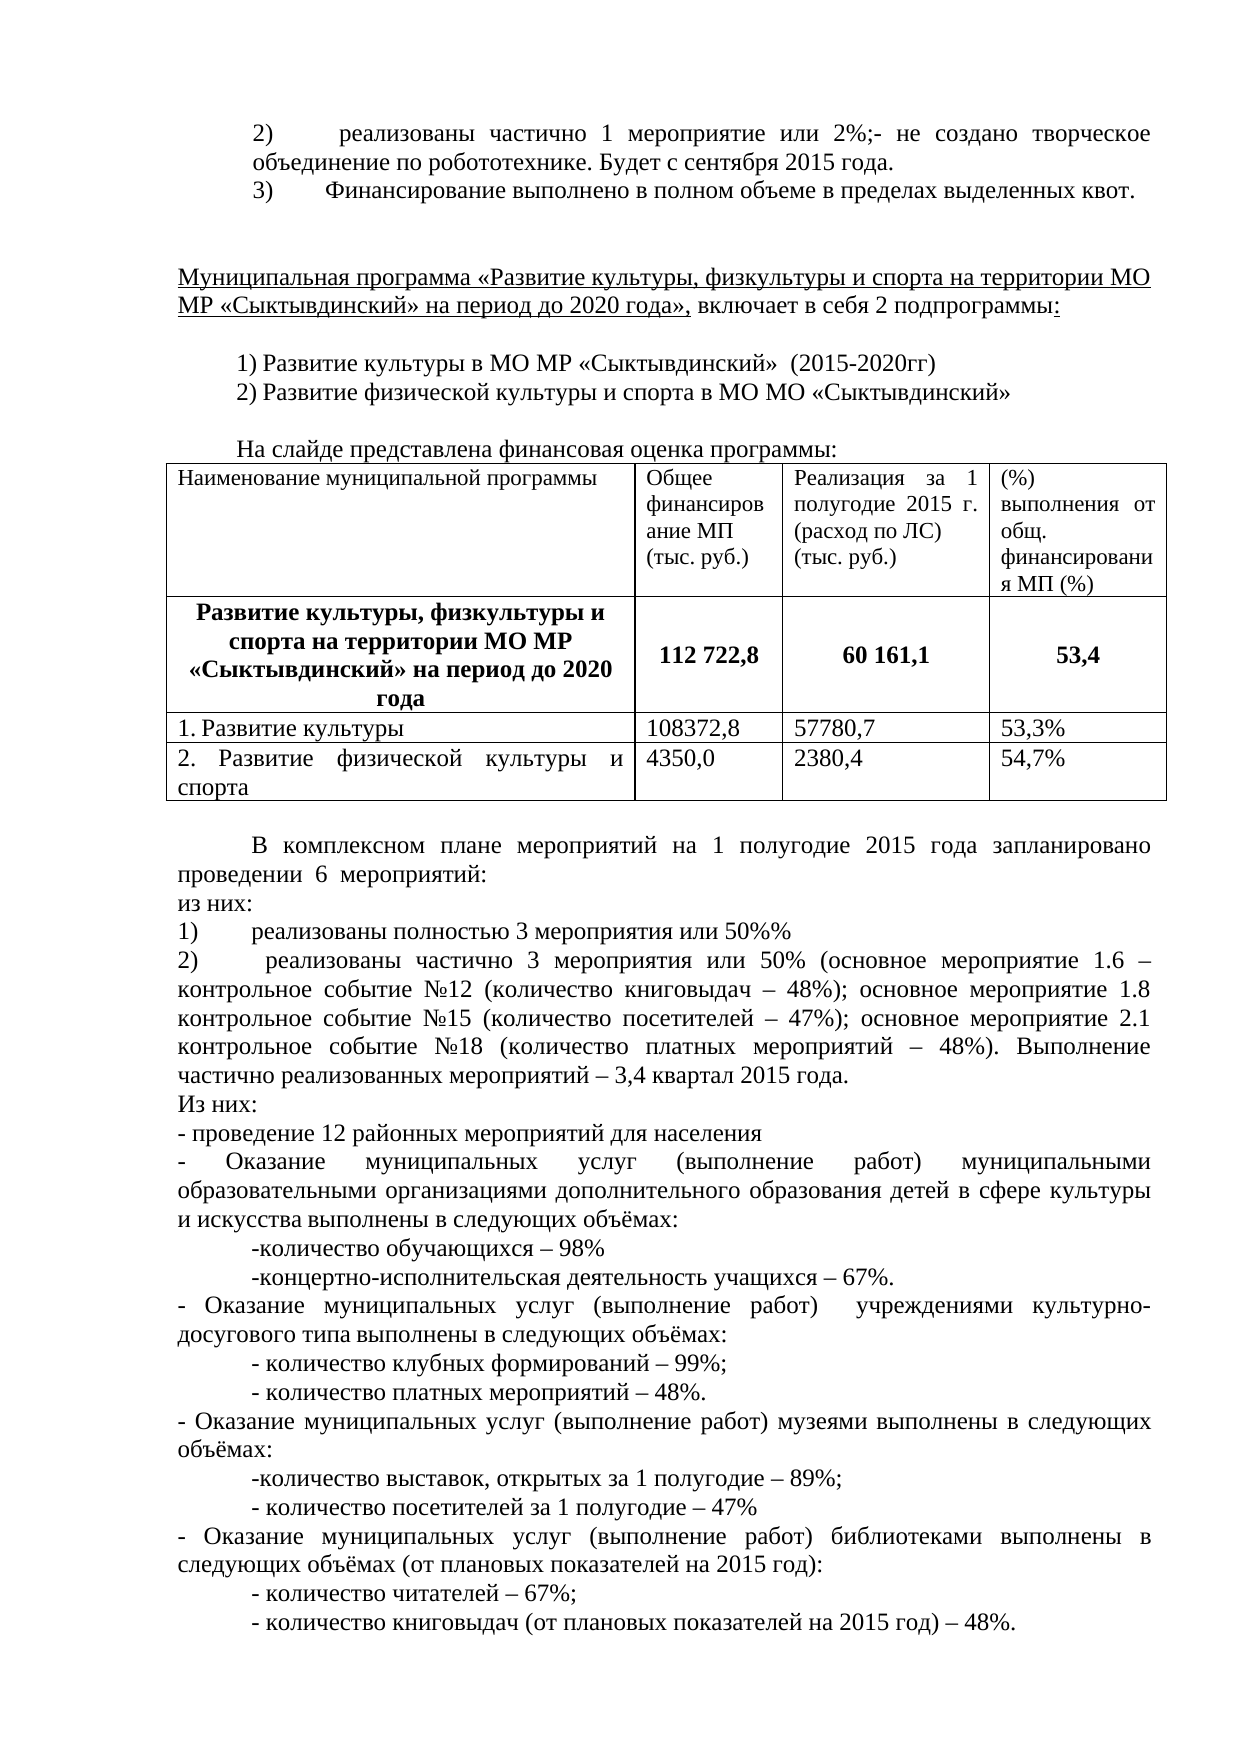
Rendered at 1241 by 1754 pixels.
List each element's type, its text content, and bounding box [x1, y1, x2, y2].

list 3) Финансирование выполнено в полном объеме в пределах выделенных квот. [252, 176, 1152, 204]
text - количество книговыдач (от плановых показателей на 2015 год) – 48%. [177, 1607, 1152, 1636]
text из них: [177, 888, 1152, 916]
text - проведение 12 районных мероприятий для населения [177, 1118, 1152, 1146]
text - количество читателей – 67%; [177, 1578, 1152, 1607]
text - количество клубных формирований – 99%; [177, 1348, 1152, 1377]
table_header Общее финансирование МП (тыс. руб.) [636, 464, 782, 596]
table_cell 108372,8 [636, 713, 782, 742]
table_cell 53,4 [990, 597, 1166, 712]
text - Оказание муниципальных услуг (выполнение работ) муниципальными образовательными организациями дополнительного образования детей в сфере культуры и искусства выполнены в следующих объёмах: [177, 1146, 1152, 1233]
text -количество обучающихся – 98% [177, 1233, 1152, 1262]
text На слайде представлена финансовая оценка программы: [177, 434, 1152, 463]
text - Оказание муниципальных услуг (выполнение работ) учреждениями культурно-досугового типа выполнены в следующих объёмах: [177, 1290, 1152, 1348]
text 1) реализованы полностью 3 мероприятия или 50%% [177, 916, 1152, 945]
text 2) Развитие физической культуры и спорта в МО МО «Сыктывдинский» [177, 377, 1152, 406]
table_cell 53,3% [990, 713, 1166, 742]
table_header Наименование муниципальной программы [167, 464, 634, 596]
table_cell 54,7% [990, 743, 1166, 800]
table_header (%) выполнения от общ. финансирования МП (%) [990, 464, 1166, 596]
text Из них: [177, 1089, 1152, 1118]
table_cell 2. Развитие физической культуры и спорта [167, 743, 634, 800]
table_header Реализация за 1 полугодие 2015 г. (расход по ЛС) (тыс. руб.) [783, 464, 989, 596]
text - количество посетителей за 1 полугодие – 47% [177, 1492, 1152, 1521]
text - Оказание муниципальных услуг (выполнение работ) библиотеками выполнены в следующих объёмах (от плановых показателей на 2015 год): [177, 1521, 1152, 1578]
text В комплексном плане мероприятий на 1 полугодие 2015 года запланировано проведении 6 мероприятий: [177, 830, 1152, 888]
list 2) реализованы частично 1 мероприятие или 2%;- не создано творческое объединение по робототехнике. Будет с сентября 2015 года. [252, 118, 1152, 176]
table_cell 112 722,8 [636, 597, 782, 712]
text 1) Развитие культуры в МО МР «Сыктывдинский» (2015-2020гг) [177, 348, 1152, 377]
text Муниципальная программа «Развитие культуры, физкультуры и спорта на территории МО МР «Сыктывдинский» на период до 2020 года», включает в себя 2 подпрограммы: [177, 262, 1152, 319]
text -количество выставок, открытых за 1 полугодие – 89%; [177, 1463, 1152, 1492]
text - количество платных мероприятий – 48%. [177, 1377, 1152, 1406]
table_cell 4350,0 [636, 743, 782, 800]
table_cell 2380,4 [783, 743, 989, 800]
table_cell Развитие культуры, физкультуры и спорта на территории МО МР «Сыктывдинский» на период до 2020 года [167, 597, 634, 712]
text - Оказание муниципальных услуг (выполнение работ) музеями выполнены в следующих объёмах: [177, 1406, 1152, 1463]
text -концертно-исполнительская деятельность учащихся – 67%. [177, 1262, 1152, 1290]
text 2) реализованы частично 3 мероприятия или 50% (основное мероприятие 1.6 – контрольное событие №12 (количество книговыдач – 48%); основное мероприятие 1.8 контрольное событие №15 (количество посетителей – 47%); основное мероприятие 2.1 контрольное событие №18 (количество платных мероприятий – 48%). Выполнение частично реализованных мероприятий – 3,4 квартал 2015 года. [177, 945, 1152, 1089]
table_cell 1. Развитие культуры [167, 713, 634, 742]
table_cell 57780,7 [783, 713, 989, 742]
table_cell 60 161,1 [783, 597, 989, 712]
